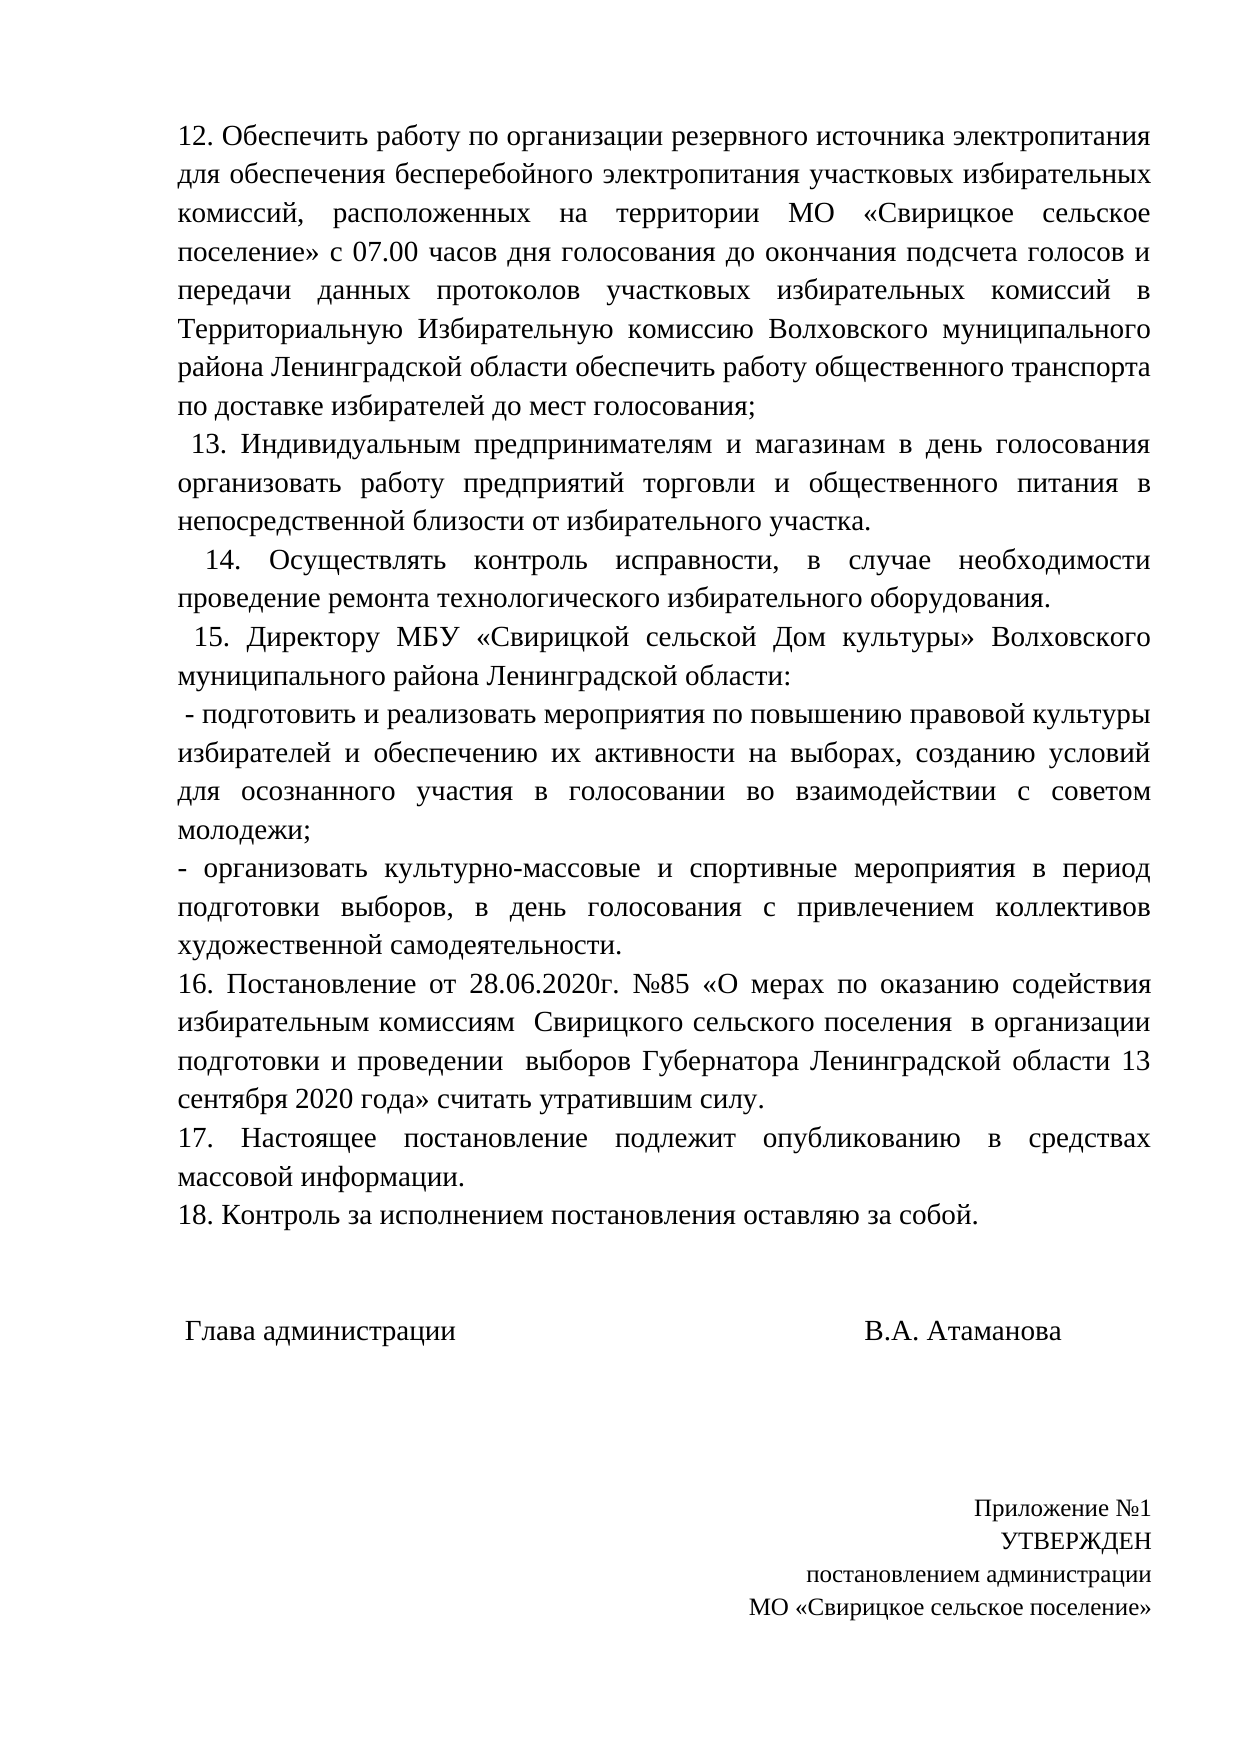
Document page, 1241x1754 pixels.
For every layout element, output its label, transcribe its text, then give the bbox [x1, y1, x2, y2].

text УТВЕРЖДЕН [177, 1526, 1152, 1555]
text Приложение №1 [177, 1493, 1152, 1522]
text 13. Индивидуальным предпринимателям и магазинам в день голосования организовать работу предприятий торговли и общественного питания в непосредственной близости от избирательного участка. [177, 426, 1152, 537]
text 18. Контроль за исполнением постановления оставляю за собой. [177, 1197, 1152, 1231]
text - организовать культурно-массовые и спортивные мероприятия в период подготовки выборов, в день голосования с привлечением коллективов художественной самодеятельности. [177, 850, 1152, 961]
text постановлением администрации [177, 1559, 1152, 1588]
text Глава администрации В.А. Атаманова [177, 1313, 1152, 1346]
text 14. Осуществлять контроль исправности, в случае необходимости проведение ремонта технологического избирательного оборудования. [177, 542, 1152, 614]
text 16. Постановление от 28.06.2020г. №85 «О мерах по оказанию содействия избирательным комиссиям Свирицкого сельского поселения в организации подготовки и проведении выборов Губернатора Ленинградской области 13 сентября 2020 года» считать утратившим силу. [177, 966, 1152, 1115]
text 15. Директору МБУ «Свирицкой сельской Дом культуры» Волховского муниципального района Ленинградской области: [177, 619, 1152, 691]
text МО «Свирицкое сельское поселение» [177, 1592, 1152, 1621]
text - подготовить и реализовать мероприятия по повышению правовой культуры избирателей и обеспечению их активности на выборах, созданию условий для осознанного участия в голосовании во взаимодействии с советом молодежи; [177, 696, 1152, 845]
text 17. Настоящее постановление подлежит опубликованию в средствах массовой информации. [177, 1120, 1152, 1192]
text 12. Обеспечить работу по организации резервного источника электропитания для обеспечения бесперебойного электропитания участковых избирательных комиссий, расположенных на территории МО «Свирицкое сельское поселение» с 07.00 часов дня голосования до окончания подсчета голосов и передачи данных протоколов участковых избирательных комиссий в Территориальную Избирательную комиссию Волховского муниципального района Ленинградской области обеспечить работу общественного транспорта по доставке избирателей до мест голосования; [177, 118, 1152, 421]
